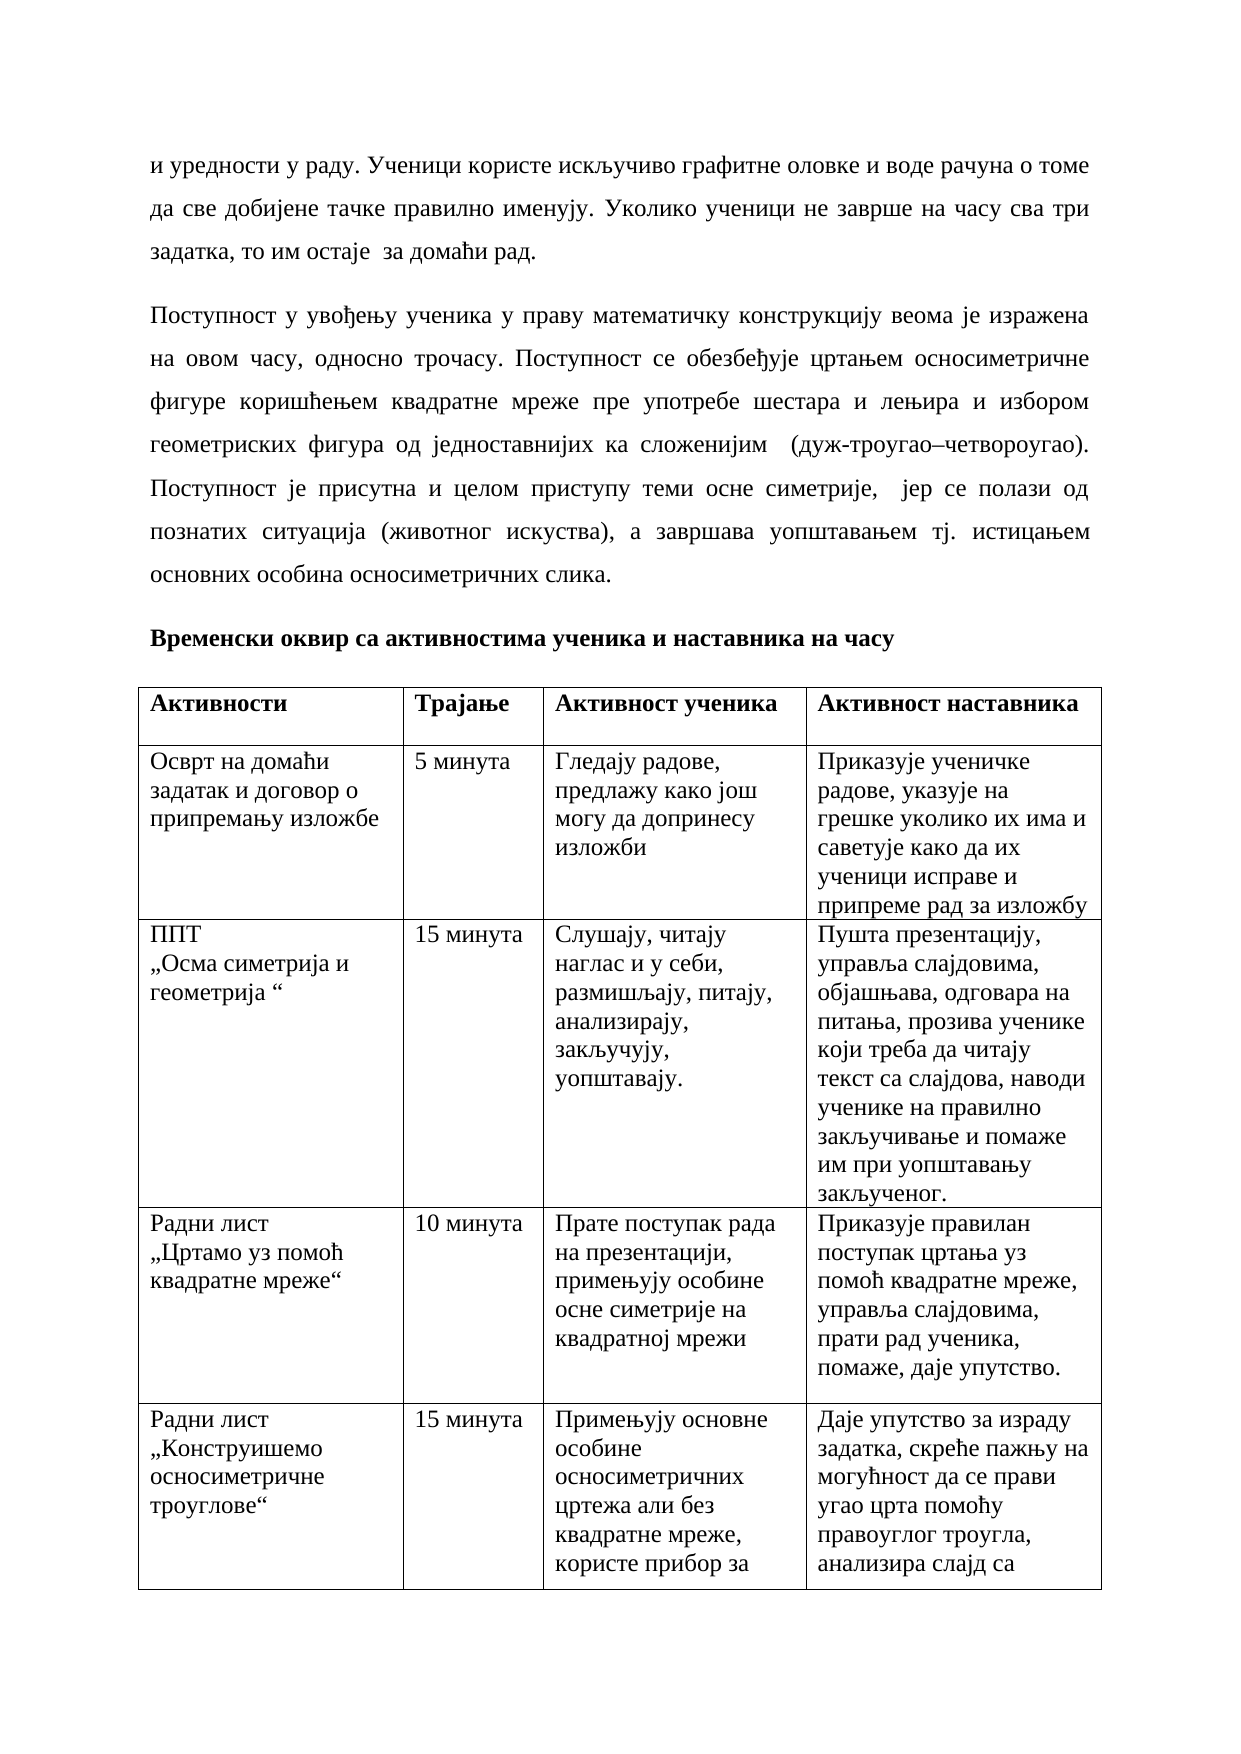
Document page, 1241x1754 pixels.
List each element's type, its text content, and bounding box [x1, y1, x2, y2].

table_cell Радни лист „Цртамо уз помоћ квадратне мреже“ [139, 1208, 403, 1403]
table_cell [139, 1404, 403, 1589]
table_cell 10 минута [404, 1208, 543, 1403]
table_cell 15 минута [404, 920, 543, 1207]
table_header Активност наставника [807, 688, 1101, 745]
table_header Трајање [404, 688, 543, 745]
table_cell Слушају, читају наглас и у себи, размишљају, питају, анализирају, закључују, уопштавају. [544, 920, 806, 1207]
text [150, 150, 1090, 265]
table_cell ППТ „Осма симетрија и геометрија “ [139, 920, 403, 1207]
table_header Активност ученика [544, 688, 806, 745]
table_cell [807, 1404, 1101, 1589]
text Поступност у увођењу ученика у праву математичку конструкцију веома је изражена на овом часу, односно трочасу. Поступност се обезбеђује цртањем осносиметричне фигуре коришћењем квадратне мреже пре употребе шестара и лењира и избором геометриских фигура од једноставнијих ка сложенијим (дуж-троугао–четвороугао). Поступност је присутна и целом приступу теми осне симетрије, јер се полази од познатих ситуација (животног искуства), а завршава уопштавањем тј. истицањем основних особина осносиметричних слика. [150, 300, 1090, 588]
table_cell Осврт на домаћи задатак и договор о припремању изложбе [139, 746, 403, 918]
table_cell 15 минута [404, 1404, 543, 1589]
table_header Активности [139, 688, 403, 745]
table_cell Пушта презентацију, управља слајдовима, објашњава, одговара на питања, прозива ученике који треба да читају текст са слајдова, наводи ученике на правилно закључивање и помаже им при уопштавању закљученог. [807, 920, 1101, 1207]
table_cell 5 минута [404, 746, 543, 918]
table_cell Прате поступак рада на презентацији, примењују особине осне симетрије на квадратној мрежи [544, 1208, 806, 1403]
table_cell Приказује правилан поступак цртања уз помоћ квадратне мреже, управља слајдовима, прати рад ученика, помаже, даје упутство. [807, 1208, 1101, 1403]
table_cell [544, 1404, 806, 1589]
text Временски оквир са активностима ученика и наставника на часу [150, 623, 1090, 652]
table_cell Гледају радове, предлажу како још могу да допринесу изложби [544, 746, 806, 918]
table_cell Приказује ученичке радове, указује на грешке уколико их има и саветује како да их ученици исправе и припреме рад за изложбу [807, 746, 1101, 918]
